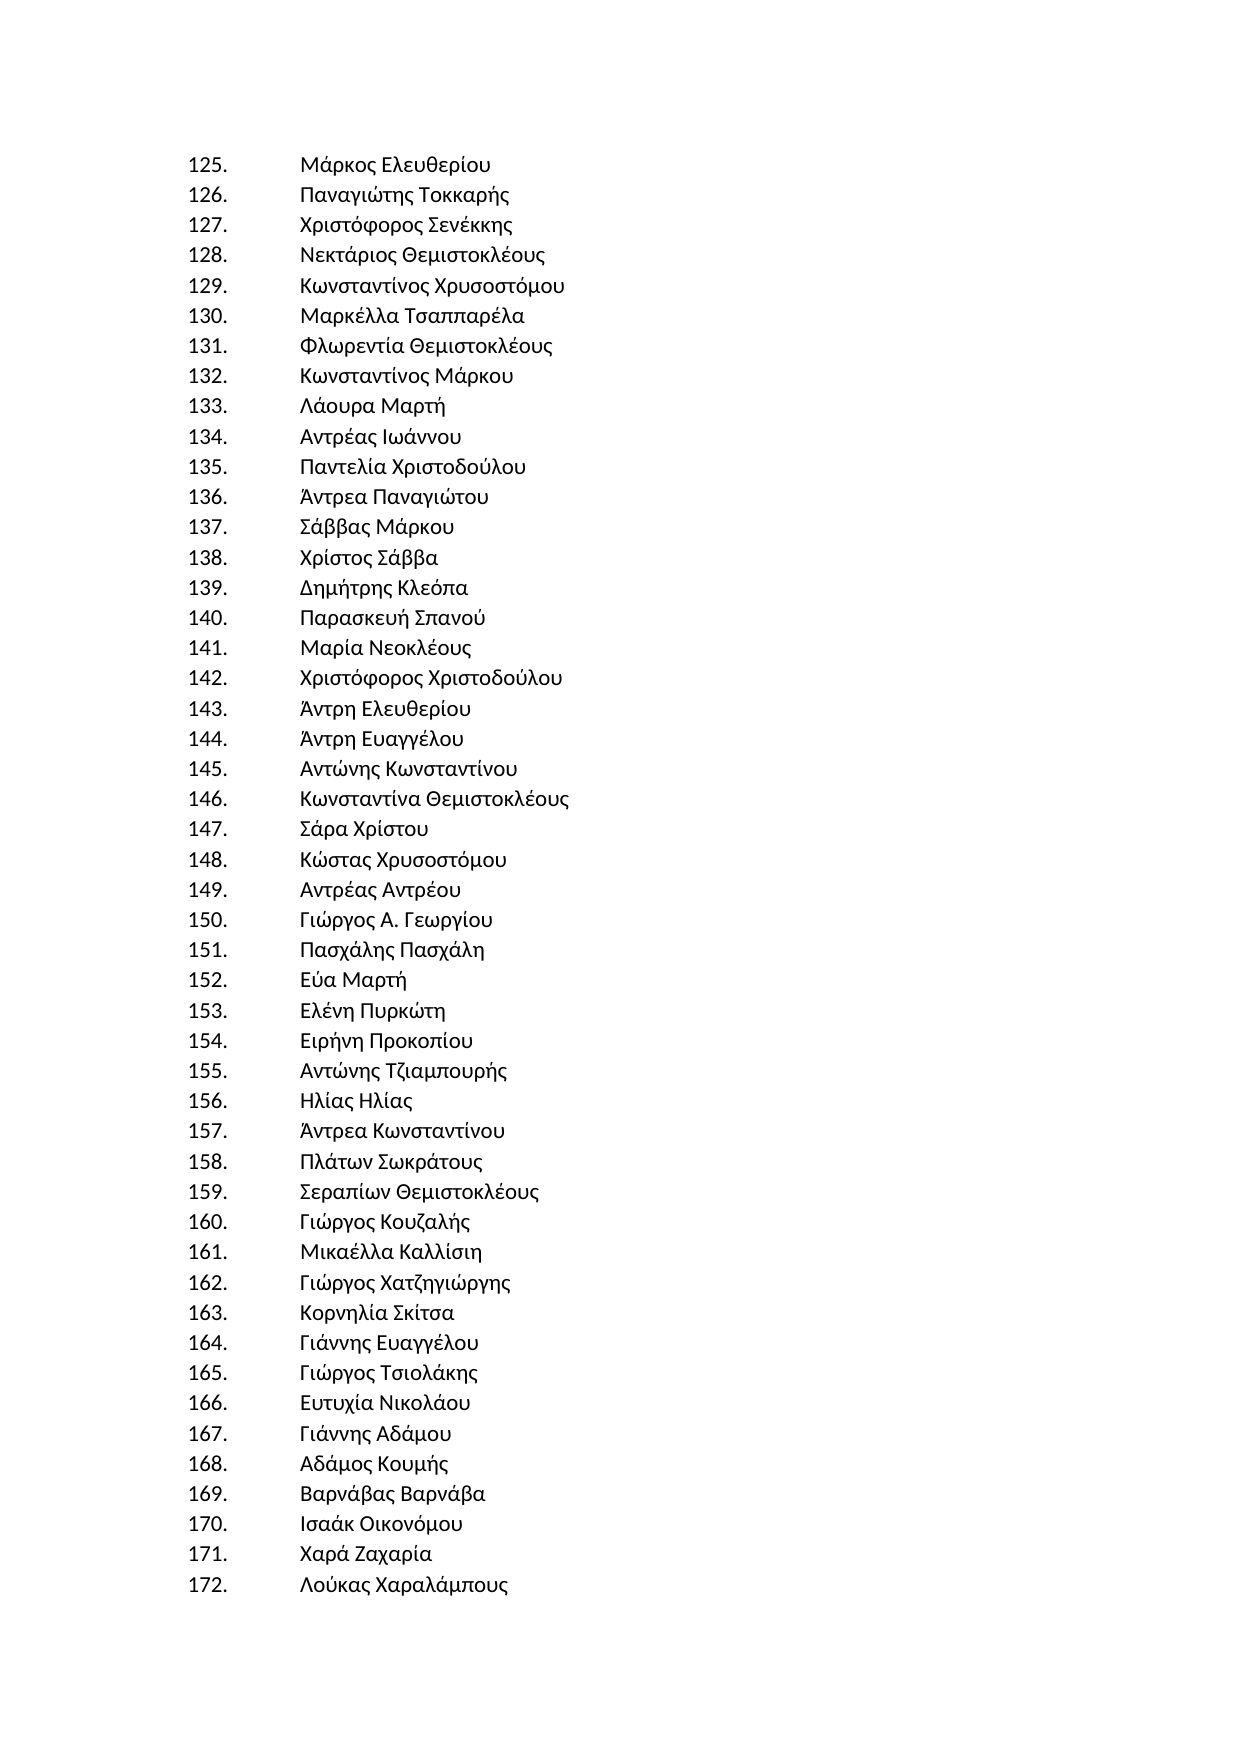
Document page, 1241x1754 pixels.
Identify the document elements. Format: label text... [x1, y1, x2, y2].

list Ειρήνη Προκοπίου [187, 1026, 1090, 1054]
list Γιάννης Ευαγγέλου [187, 1328, 1090, 1356]
list Λάουρα Μαρτή [187, 392, 1090, 420]
list Χριστόφορος Χριστοδούλου [187, 663, 1090, 692]
list Άντρη Ελευθερίου [187, 694, 1090, 722]
list Κωνσταντίνος Μάρκου [187, 361, 1090, 389]
list Αντώνης Τζιαμπουρής [187, 1056, 1090, 1084]
list Παρασκευή Σπανού [187, 603, 1090, 631]
list Μάρκος Ελευθερίου [187, 150, 1090, 178]
list Μαρκέλλα Τσαππαρέλα [187, 301, 1090, 329]
list Ευτυχία Νικολάου [187, 1388, 1090, 1417]
list Φλωρεντία Θεμιστοκλέους [187, 331, 1090, 359]
list Γιάννης Αδάμου [187, 1419, 1090, 1447]
list Βαρνάβας Βαρνάβα [187, 1479, 1090, 1507]
list Άντρη Ευαγγέλου [187, 724, 1090, 752]
list Εύα Μαρτή [187, 966, 1090, 994]
list Γιώργος Τσιολάκης [187, 1358, 1090, 1386]
list Γιώργος Κουζαλής [187, 1207, 1090, 1235]
list Χρίστος Σάββα [187, 543, 1090, 571]
list Χριστόφορος Σενέκκης [187, 210, 1090, 238]
list Γιώργος Α. Γεωργίου [187, 905, 1090, 933]
list Νεκτάριος Θεμιστοκλέους [187, 241, 1090, 269]
list Δημήτρης Κλεόπα [187, 573, 1090, 601]
list Σεραπίων Θεμιστοκλέους [187, 1177, 1090, 1205]
list Πλάτων Σωκράτους [187, 1147, 1090, 1175]
list Παντελία Χριστοδούλου [187, 452, 1090, 480]
list Ισαάκ Οικονόμου [187, 1509, 1090, 1537]
list Πασχάλης Πασχάλη [187, 935, 1090, 963]
list Κωνσταντίνος Χρυσοστόμου [187, 271, 1090, 299]
list Αντρέας Ιωάννου [187, 422, 1090, 450]
list Κορνηλία Σκίτσα [187, 1298, 1090, 1326]
list Γιώργος Χατζηγιώργης [187, 1268, 1090, 1296]
list Παναγιώτης Τοκκαρής [187, 180, 1090, 208]
list Σάββας Μάρκου [187, 512, 1090, 541]
list Ελένη Πυρκώτη [187, 996, 1090, 1024]
list Μικαέλλα Καλλίσιη [187, 1237, 1090, 1266]
list Χαρά Ζαχαρία [187, 1539, 1090, 1568]
list Αντρέας Αντρέου [187, 875, 1090, 903]
list Αδάμος Κουμής [187, 1449, 1090, 1477]
list Μαρία Νεοκλέους [187, 633, 1090, 661]
list Κώστας Χρυσοστόμου [187, 845, 1090, 873]
list Σάρα Χρίστου [187, 814, 1090, 843]
list Άντρεα Παναγιώτου [187, 482, 1090, 510]
list Λούκας Χαραλάμπους [187, 1570, 1090, 1598]
list Άντρεα Κωνσταντίνου [187, 1117, 1090, 1145]
list Ηλίας Ηλίας [187, 1086, 1090, 1114]
list Κωνσταντίνα Θεμιστοκλέους [187, 784, 1090, 812]
list Αντώνης Κωνσταντίνου [187, 754, 1090, 782]
